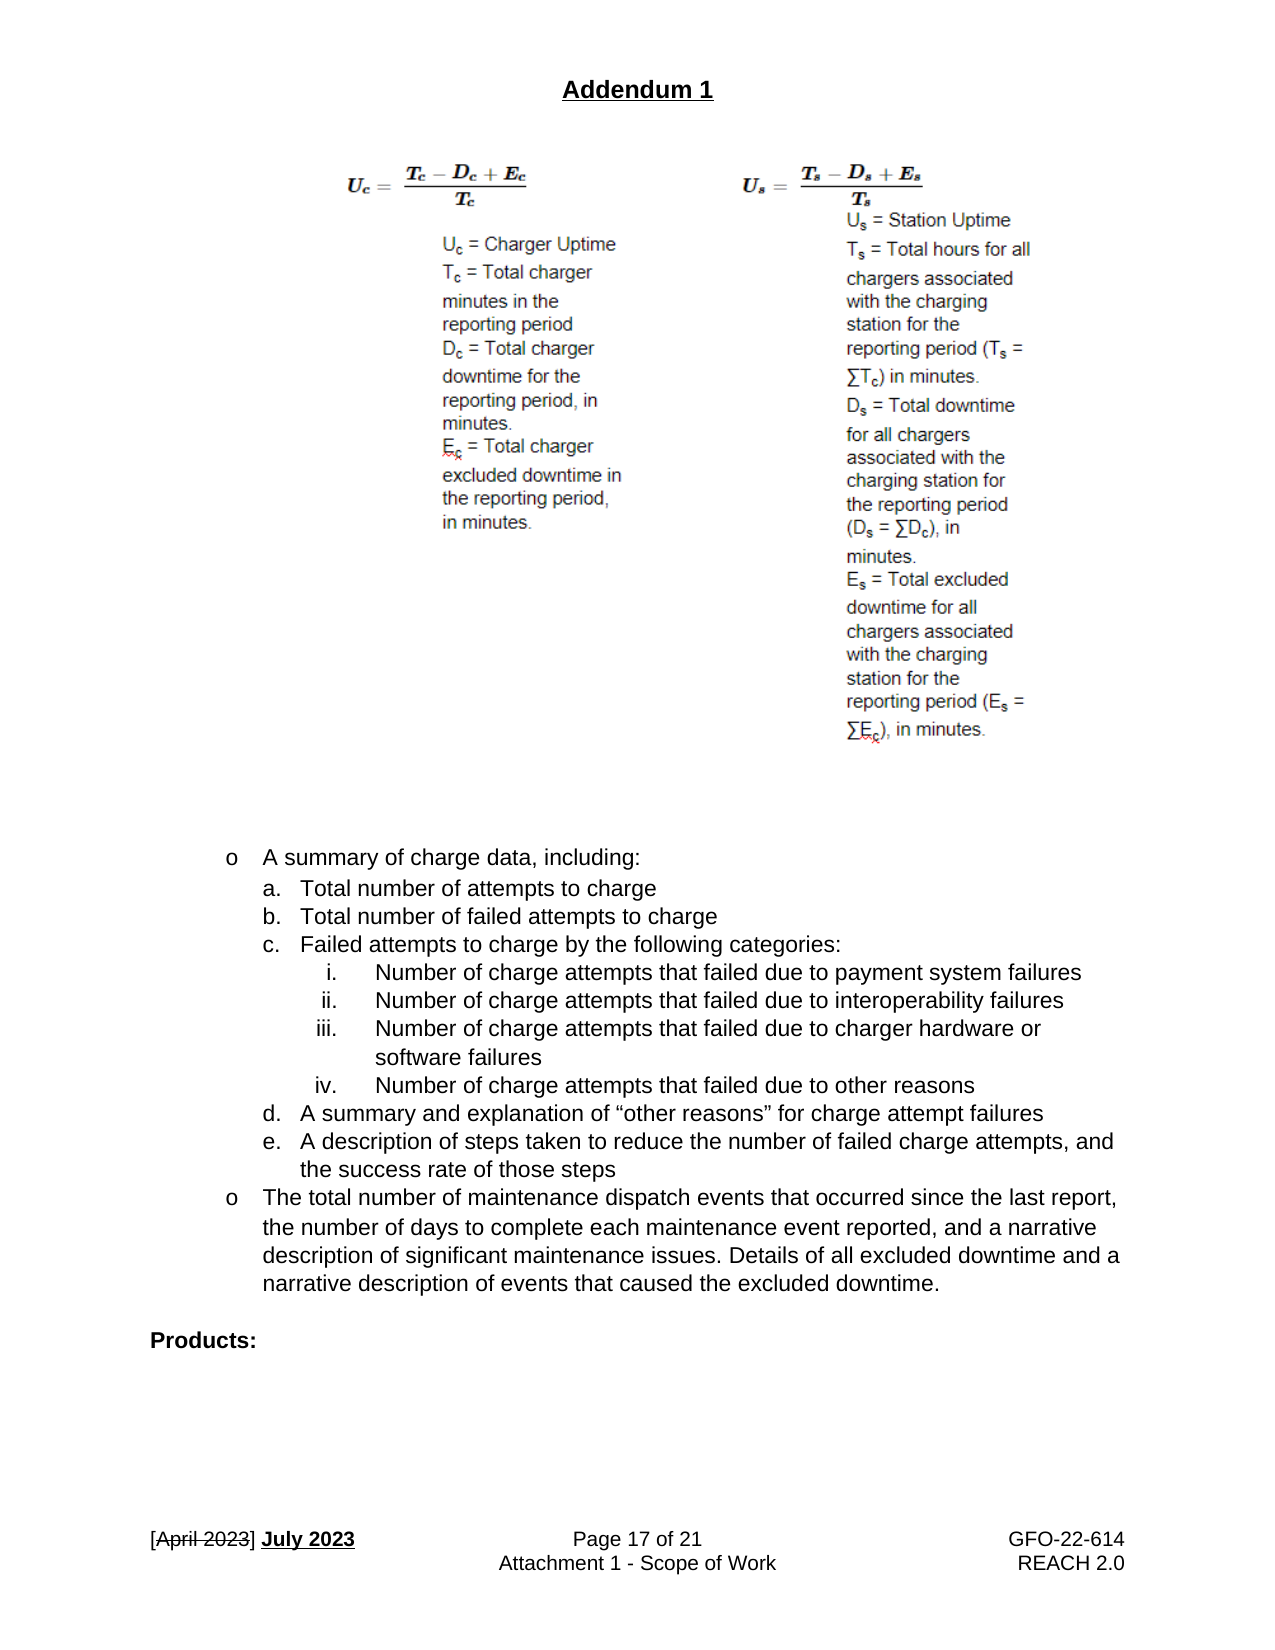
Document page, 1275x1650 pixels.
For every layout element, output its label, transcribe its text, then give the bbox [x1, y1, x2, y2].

list A description of steps taken to reduce the number of failed charge attempts, and the success rate of those steps [262, 1128, 1125, 1182]
list A summary and explanation of “other reasons” for charge attempt failures [262, 1100, 1125, 1126]
list Total number of failed attempts to charge [262, 903, 1125, 929]
list Number of charge attempts that failed due to charger hardware or software failures [337, 1015, 1125, 1070]
list The total number of maintenance dispatch events that occurred since the last report, the number of days to complete each maintenance event reported, and a narrative description of significant maintenance issues. Details of all excluded downtime and a narrative description of events that caused the excluded downtime. [225, 1184, 1125, 1297]
text Products: [150, 1327, 1125, 1353]
list Total number of attempts to charge [262, 875, 1125, 901]
picture [243, 150, 1125, 784]
list Failed attempts to charge by the following categories: [262, 931, 1125, 957]
list Number of charge attempts that failed due to other reasons [337, 1072, 1125, 1098]
list A summary of charge data, including: [225, 844, 1125, 873]
list Number of charge attempts that failed due to interoperability failures [337, 987, 1125, 1013]
list Number of charge attempts that failed due to payment system failures [337, 959, 1125, 985]
